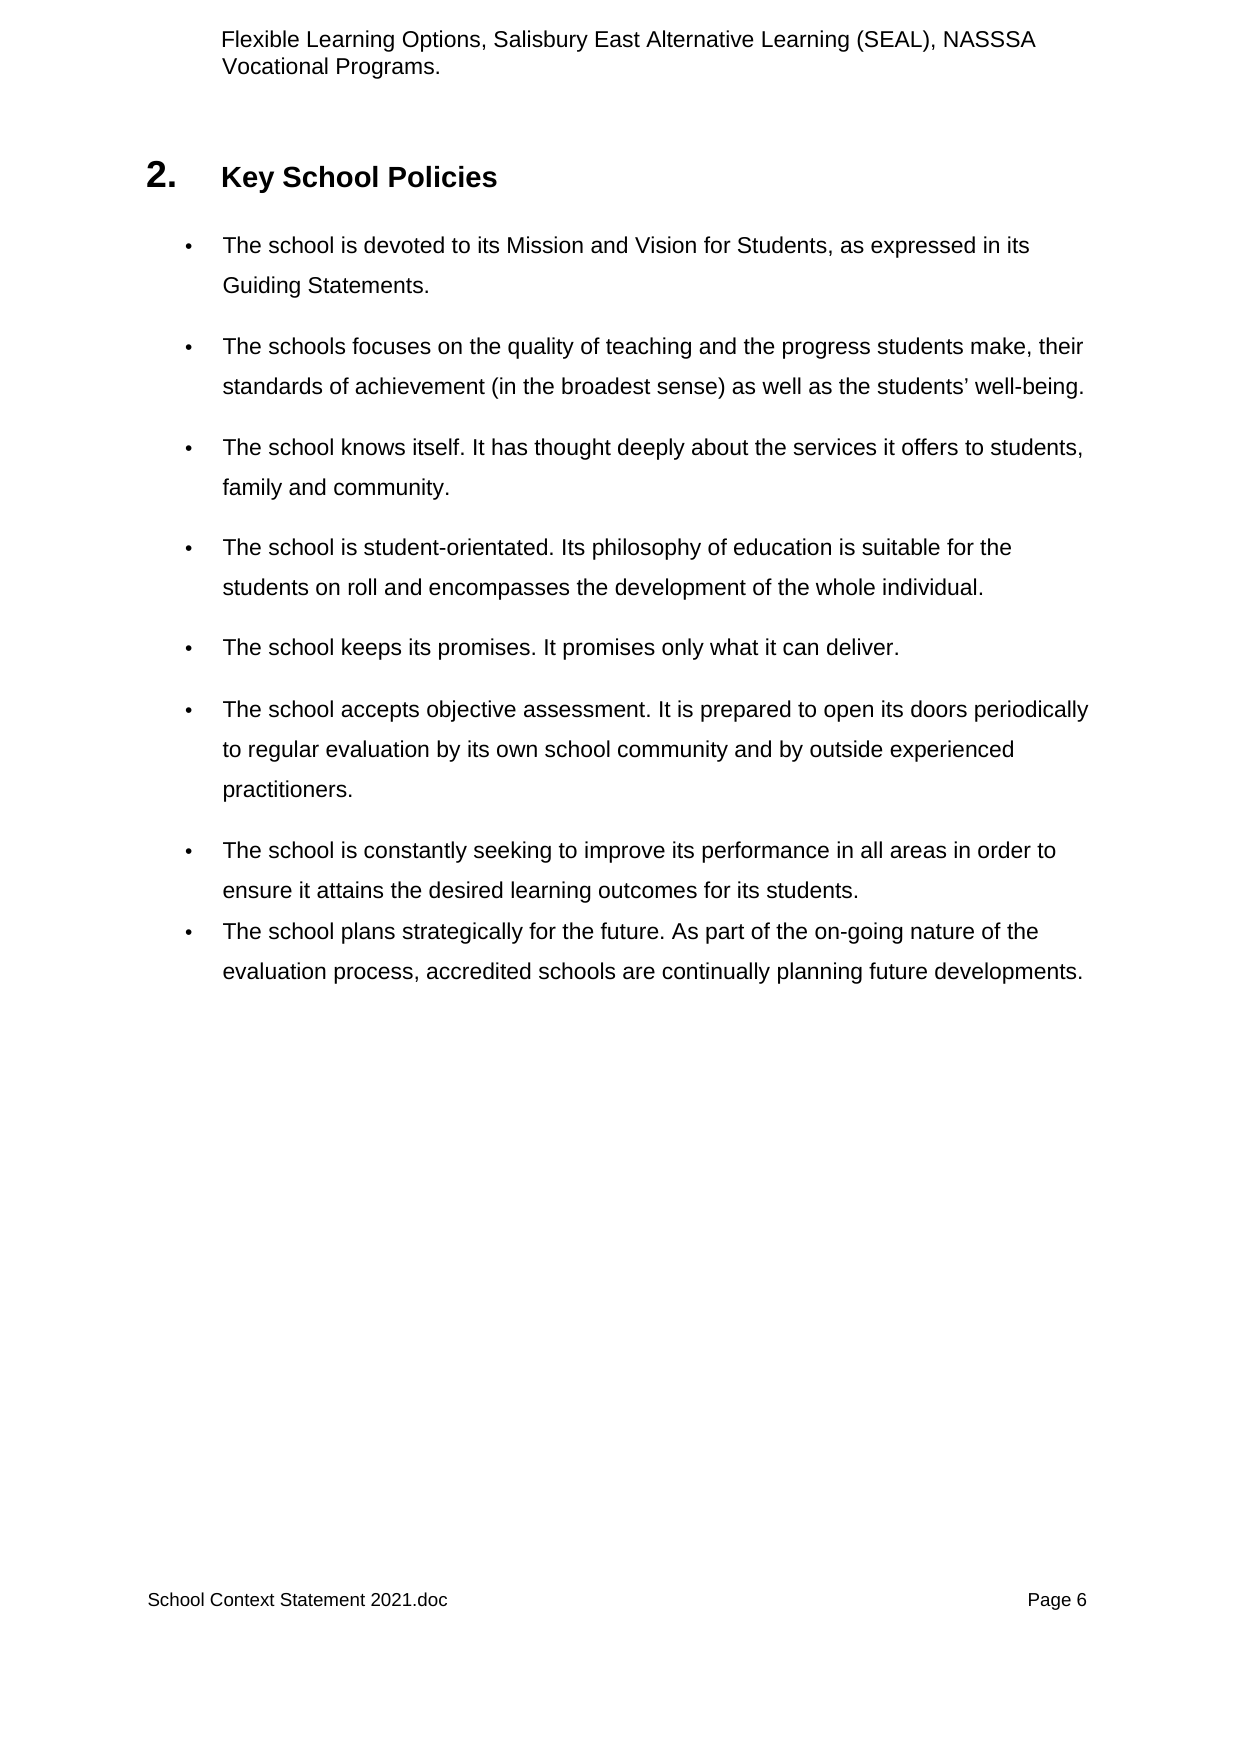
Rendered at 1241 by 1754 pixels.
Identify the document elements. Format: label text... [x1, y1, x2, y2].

list The school is constantly seeking to improve its performance in all areas in order to ensure it attains the desired learning outcomes for its students. [185, 837, 1093, 903]
list The school is devoted to its Mission and Vision for Students, as expressed in its Guiding Statements. [185, 232, 1093, 299]
list The schools focuses on the quality of teaching and the progress students make, their standards of achievement (in the broadest sense) as well as the students’ well-being. [185, 333, 1093, 399]
subtitle Key School Policies [146, 152, 1093, 196]
list The school accepts objective assessment. It is prepared to open its doors periodically to regular evaluation by its own school community and by outside experienced practitioners. [185, 696, 1093, 803]
list The school is student-orientated. Its philosophy of education is suitable for the students on roll and encompasses the development of the whole individual. [185, 534, 1093, 600]
list The school knows itself. It has thought deeply about the services it offers to students, family and community. [185, 434, 1093, 500]
list The school plans strategically for the future. As part of the on-going nature of the evaluation process, accredited schools are continually planning future developments. [185, 918, 1093, 984]
text Flexible Learning Options, Salisbury East Alternative Learning (SEAL), NASSSA Vocational Programs. [221, 26, 1093, 79]
list The school keeps its promises. It promises only what it can deliver. [185, 634, 1093, 660]
